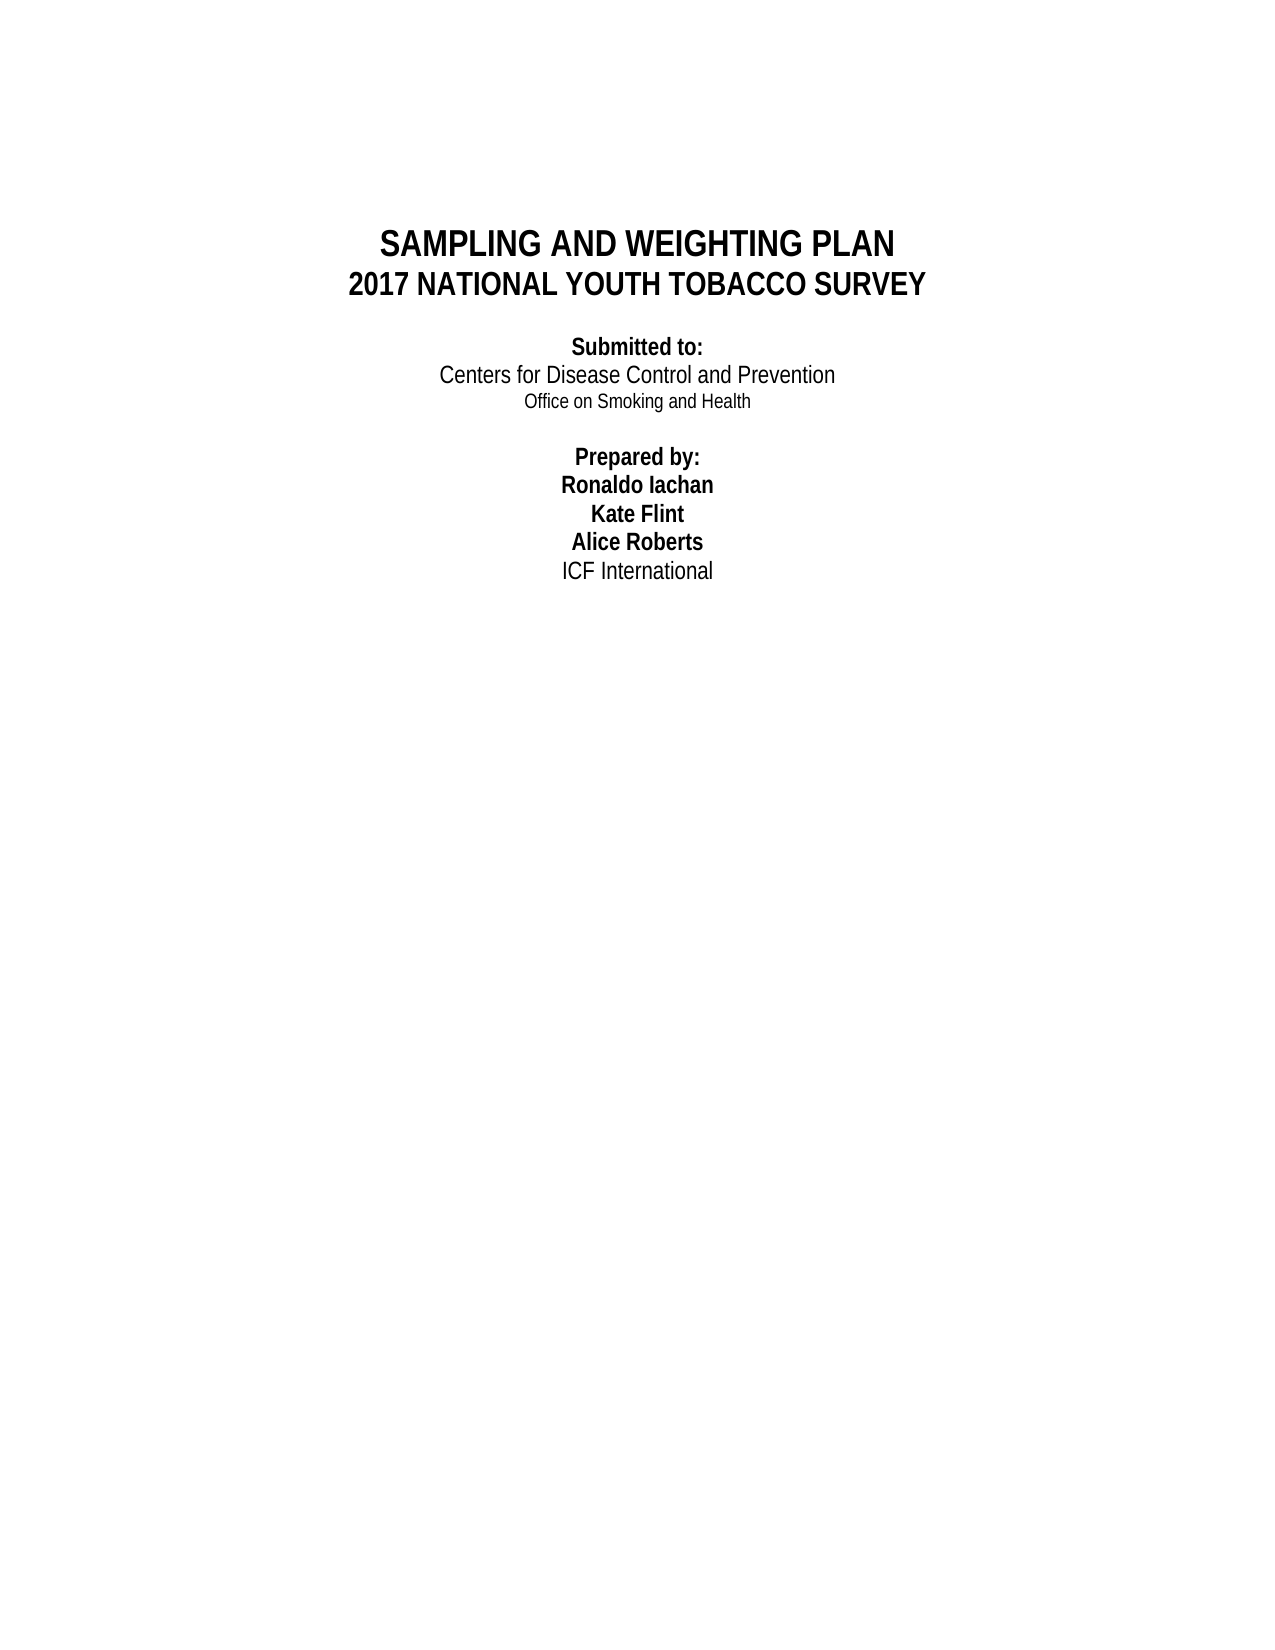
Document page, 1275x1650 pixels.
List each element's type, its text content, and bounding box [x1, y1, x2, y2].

text Office on Smoking and Health [150, 389, 1125, 413]
text 2017 NATIONAL YOUTH TOBACCO SURVEY [150, 265, 1125, 303]
text Submitted to: [150, 332, 1125, 360]
text Alice Roberts [150, 527, 1125, 556]
text SAMPLING AND WEIGHTING PLAN [150, 222, 1125, 265]
text Ronaldo Iachan [150, 470, 1125, 499]
text Kate Flint [150, 499, 1125, 527]
text ICF International [150, 556, 1125, 585]
text Prepared by: [150, 441, 1125, 470]
text Centers for Disease Control and Prevention [150, 360, 1125, 389]
